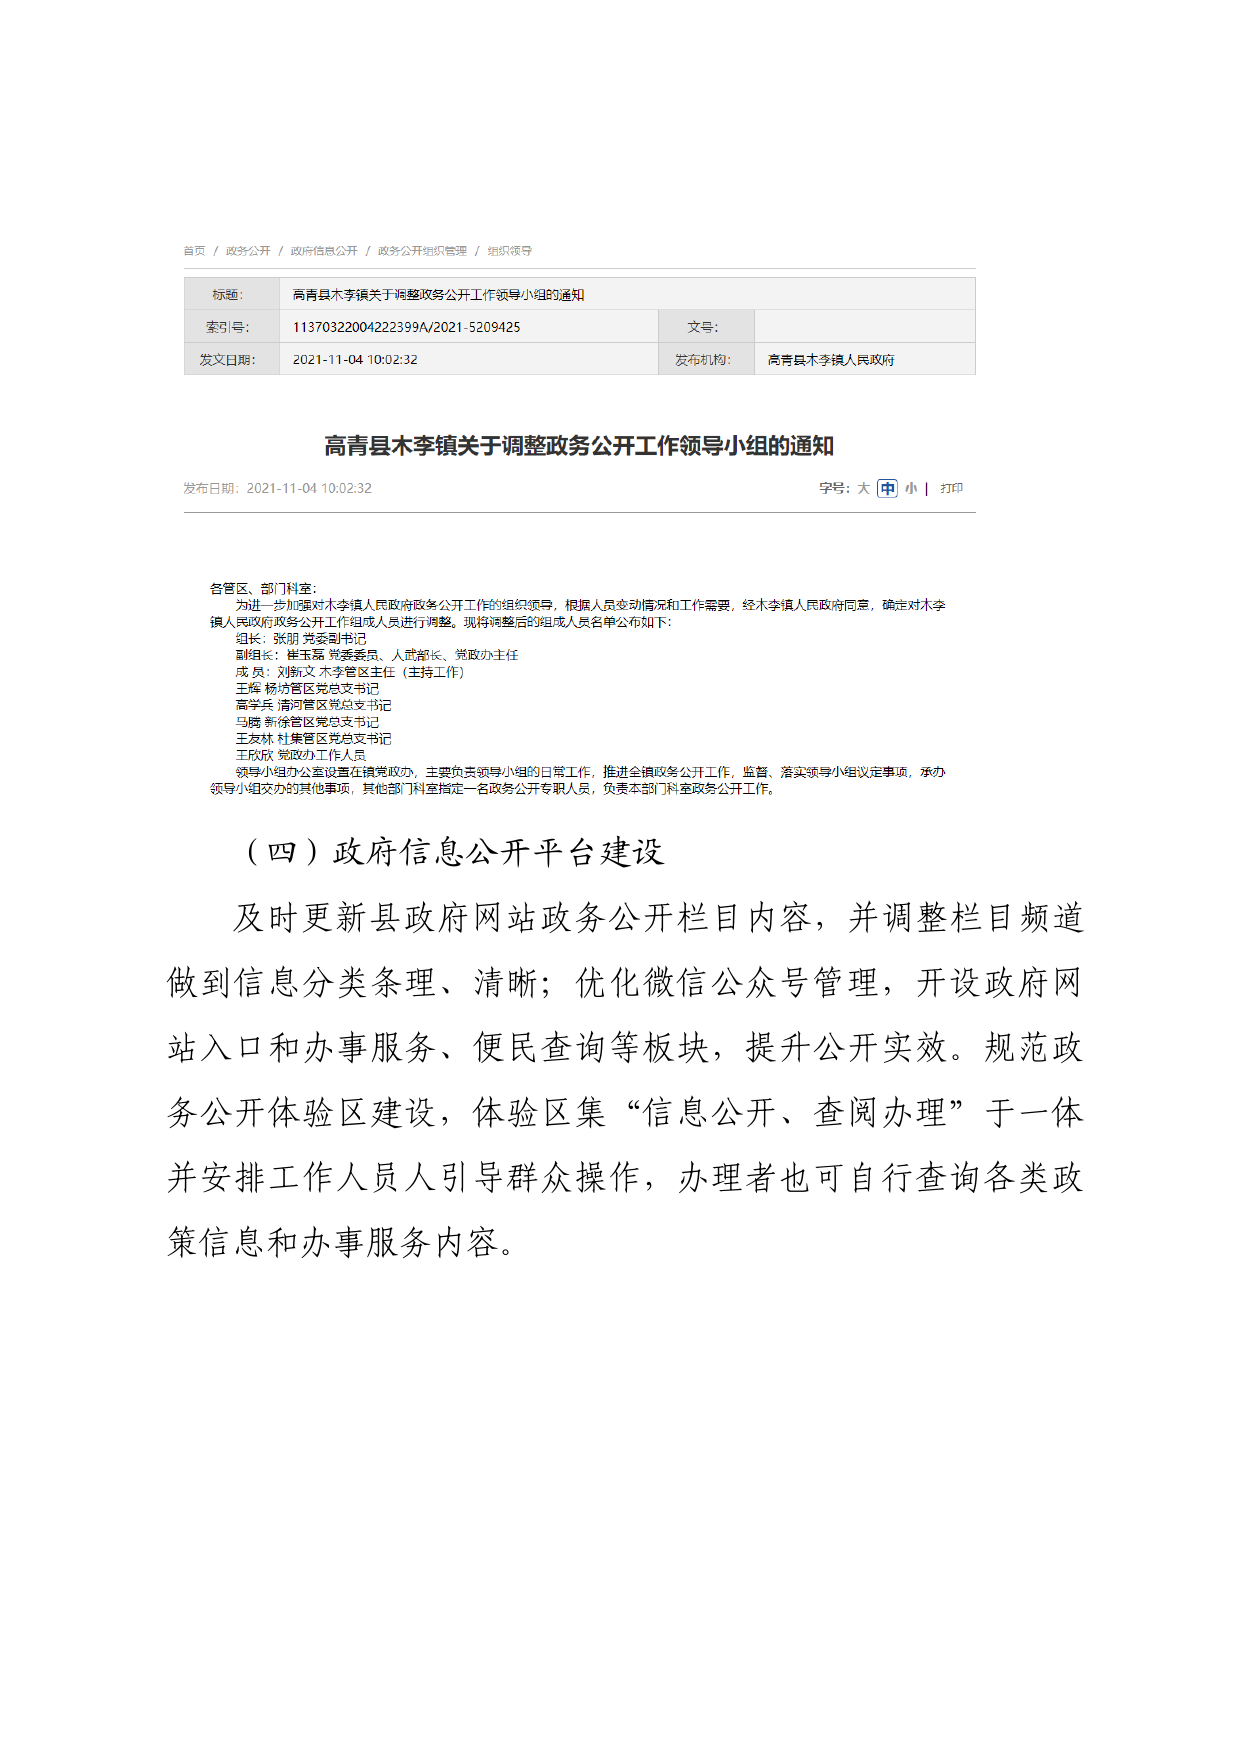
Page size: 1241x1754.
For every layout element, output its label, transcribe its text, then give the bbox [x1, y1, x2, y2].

text 及时更新县政府网站政务公开栏目内容，并调整栏目频道，做到信息分类条理、清晰；优化微信公众号管理，开设政府网站入口和办事服务、便民查询等板块，提升公开实效。规范政务公开体验区建设，体验区集“信息公开、查阅办理”于一体并安排工作人员人引导群众操作，办理者也可自行查询各类政策信息和办事服务内容。 [165, 883, 1087, 1273]
picture [165, 232, 978, 802]
text （四）政府信息公开平台建设 [165, 818, 1087, 883]
